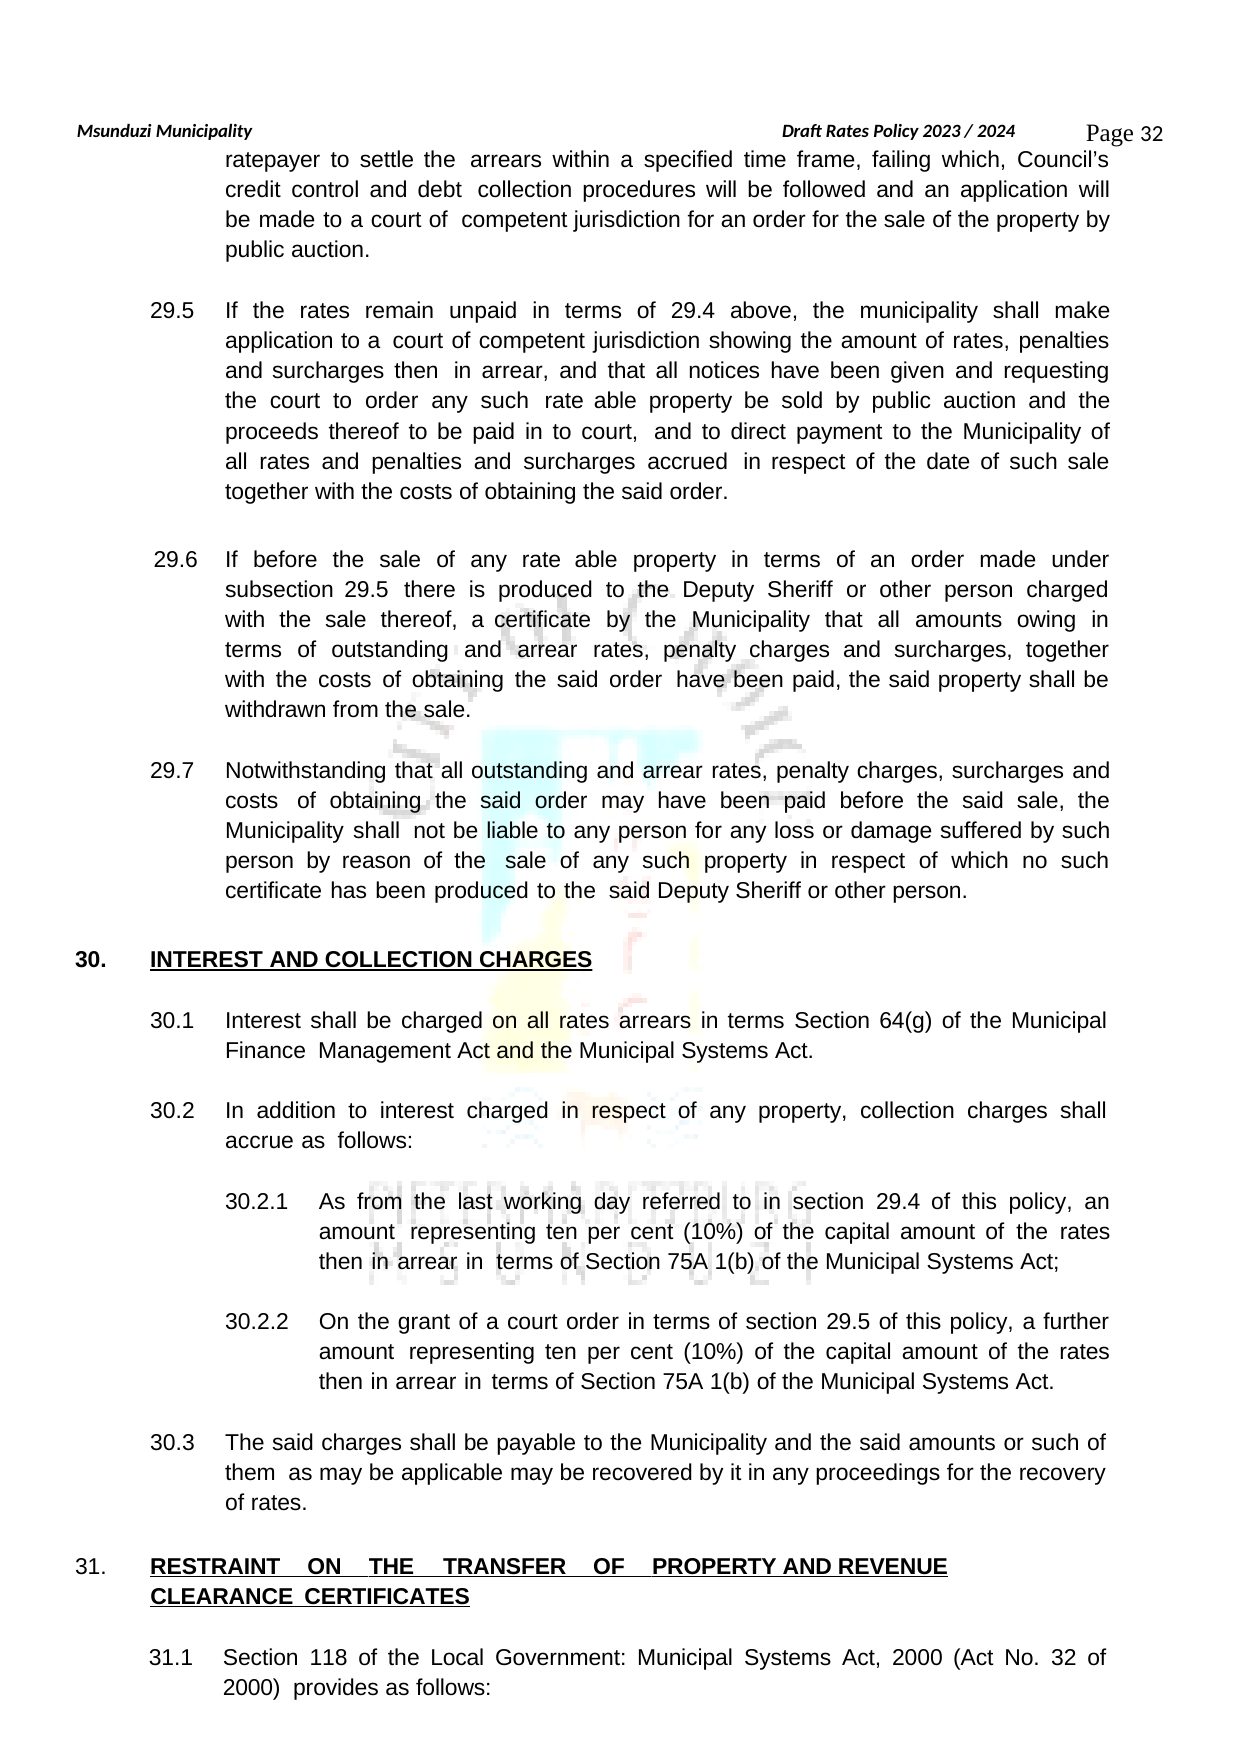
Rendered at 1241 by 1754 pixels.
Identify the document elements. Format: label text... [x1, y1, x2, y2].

list Notwithstanding that all outstanding and arrear rates, penalty charges, surcharges and costs of obtaining the said order may have been paid before the said sale, the Municipality shall not be liable to any person for any loss or damage suffered by such person by reason of the sale of any such property in respect of which no such certificate has been produced to the said Deputy Sheriff or other person. [150, 757, 1110, 904]
list As from the last working day referred to in section 29.4 of this policy, an amount representing ten per cent (10%) of the capital amount of the rates then in arrear in terms of Section 75A 1(b) of the Municipal Systems Act; [225, 1188, 1110, 1274]
list Interest shall be charged on all rates arrears in terms Section 64(g) of the Municipal Finance Management Act and the Municipal Systems Act. [150, 1007, 1107, 1063]
subtitle INTEREST AND COLLECTION CHARGES [75, 946, 1122, 972]
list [150, 146, 1110, 263]
list In addition to interest charged in respect of any property, collection charges shall accrue as follows: [150, 1097, 1107, 1154]
list On the grant of a court order in terms of section 29.5 of this policy, a further amount representing ten per cent (10%) of the capital amount of the rates then in arrear in terms of Section 75A 1(b) of the Municipal Systems Act. [225, 1308, 1110, 1394]
subtitle RESTRAINT ON THE TRANSFER OF PROPERTY AND REVENUE CLEARANCE CERTIFICATES [75, 1553, 1110, 1609]
list Section 118 of the Local Government: Municipal Systems Act, 2000 (Act No. 32 of 2000) provides as follows: [149, 1643, 1107, 1700]
list If before the sale of any rate able property in terms of an order made under subsection 29.5 there is produced to the Deputy Sheriff or other person charged with the sale thereof, a certificate by the Municipality that all amounts owing in terms of outstanding and arrear rates, penalty charges and surcharges, together with the costs of obtaining the said order have been paid, the said property shall be withdrawn from the sale. [153, 546, 1109, 723]
list If the rates remain unpaid in terms of 29.4 above, the municipality shall make application to a court of competent jurisdiction showing the amount of rates, penalties and surcharges then in arrear, and that all notices have been given and requesting the court to order any such rate able property be sold by public auction and the proceeds thereof to be paid in to court, and to direct payment to the Municipality of all rates and penalties and surcharges accrued in respect of the date of such sale together with the costs of obtaining the said order. [150, 297, 1110, 504]
list The said charges shall be payable to the Municipality and the said amounts or such of them as may be applicable may be recovered by it in any proceedings for the recovery of rates. [150, 1429, 1107, 1515]
